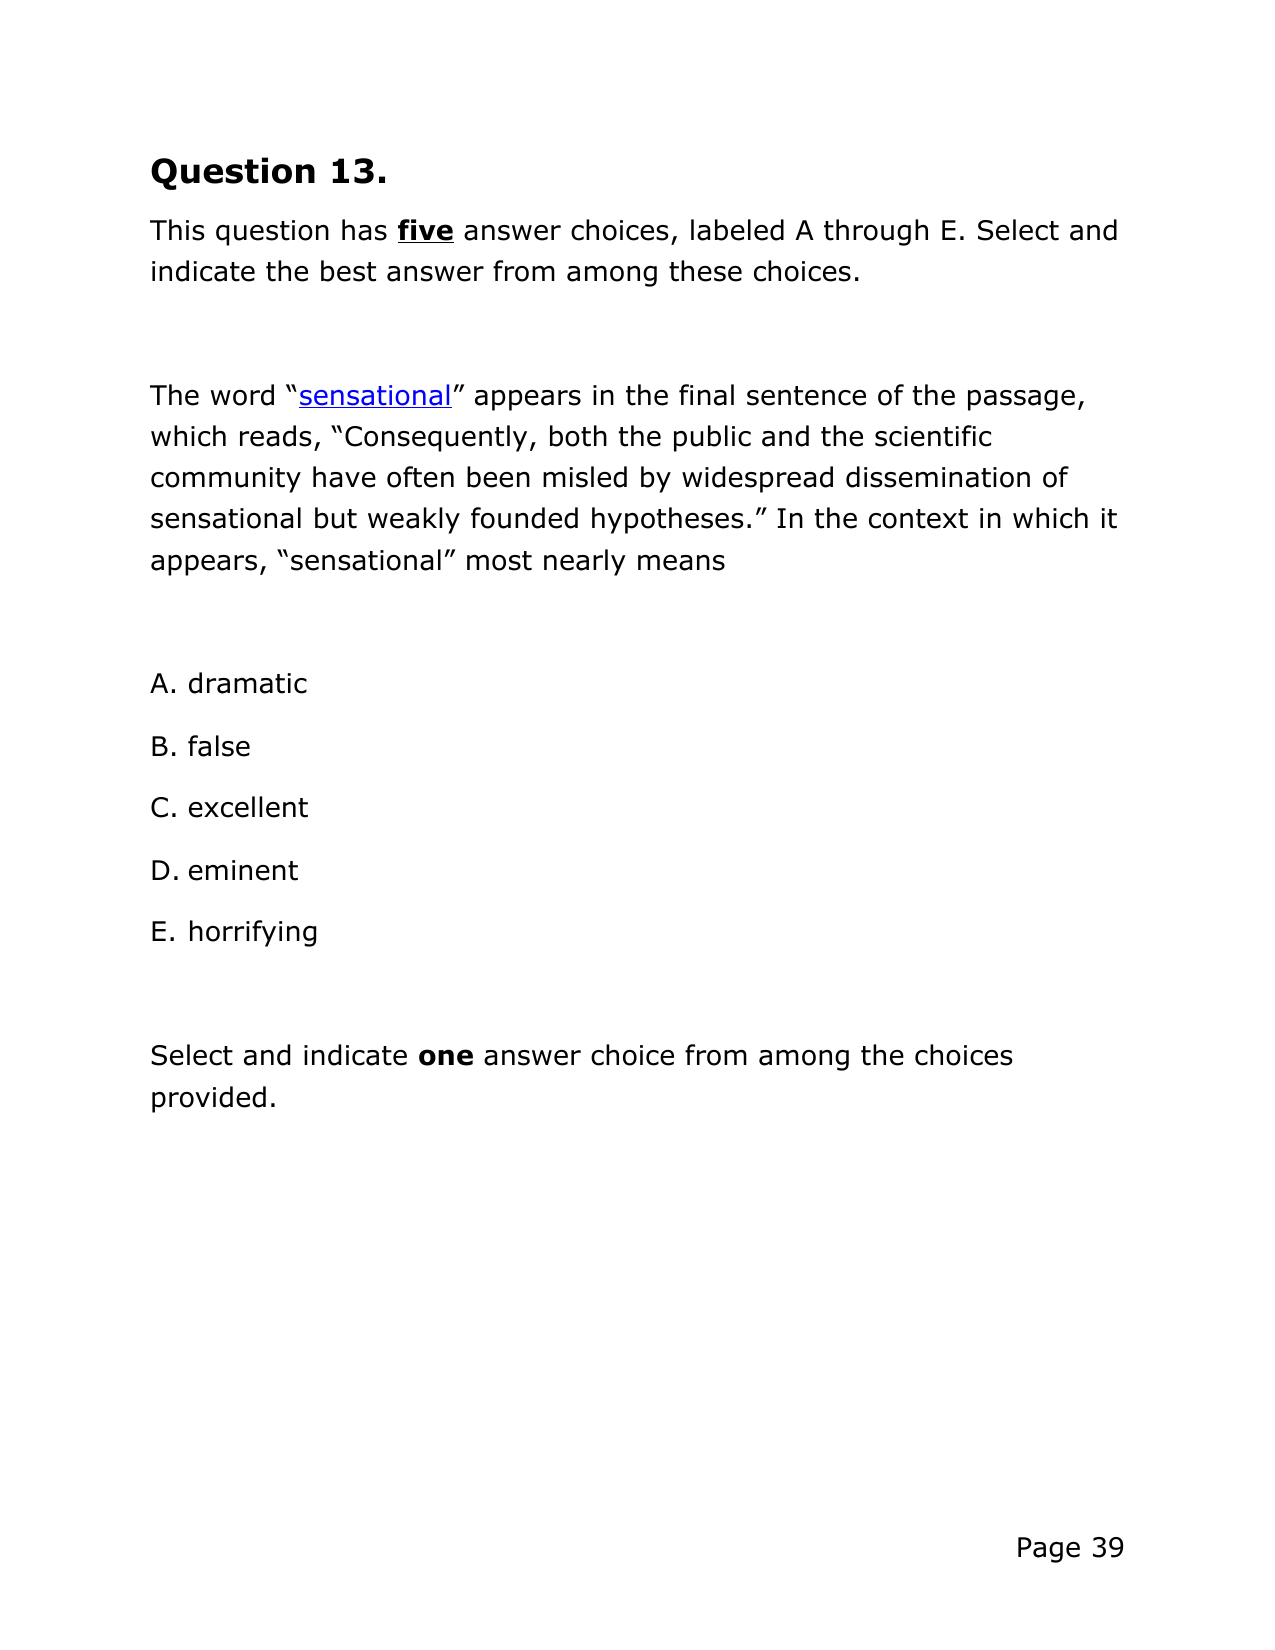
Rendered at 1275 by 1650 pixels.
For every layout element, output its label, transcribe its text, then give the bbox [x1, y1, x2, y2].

text This question has five answer choices, labeled A through E. Select and indicate the best answer from among these choices. [150, 213, 1125, 287]
text Select and indicate one answer choice from among the choices provided. [150, 1039, 1125, 1113]
list horrifying [150, 915, 1125, 948]
subtitle Question 13. [150, 150, 1125, 191]
list eminent [150, 853, 1125, 886]
list false [150, 729, 1125, 762]
list dramatic [150, 667, 1125, 700]
text The word “sensational” appears in the final sentence of the passage, which reads, “Consequently, both the public and the scientific community have often been misled by widespread dissemination of sensational but weakly founded hypotheses.” In the context in which it appears, “sensational” most nearly means [150, 378, 1125, 576]
list excellent [150, 791, 1125, 824]
